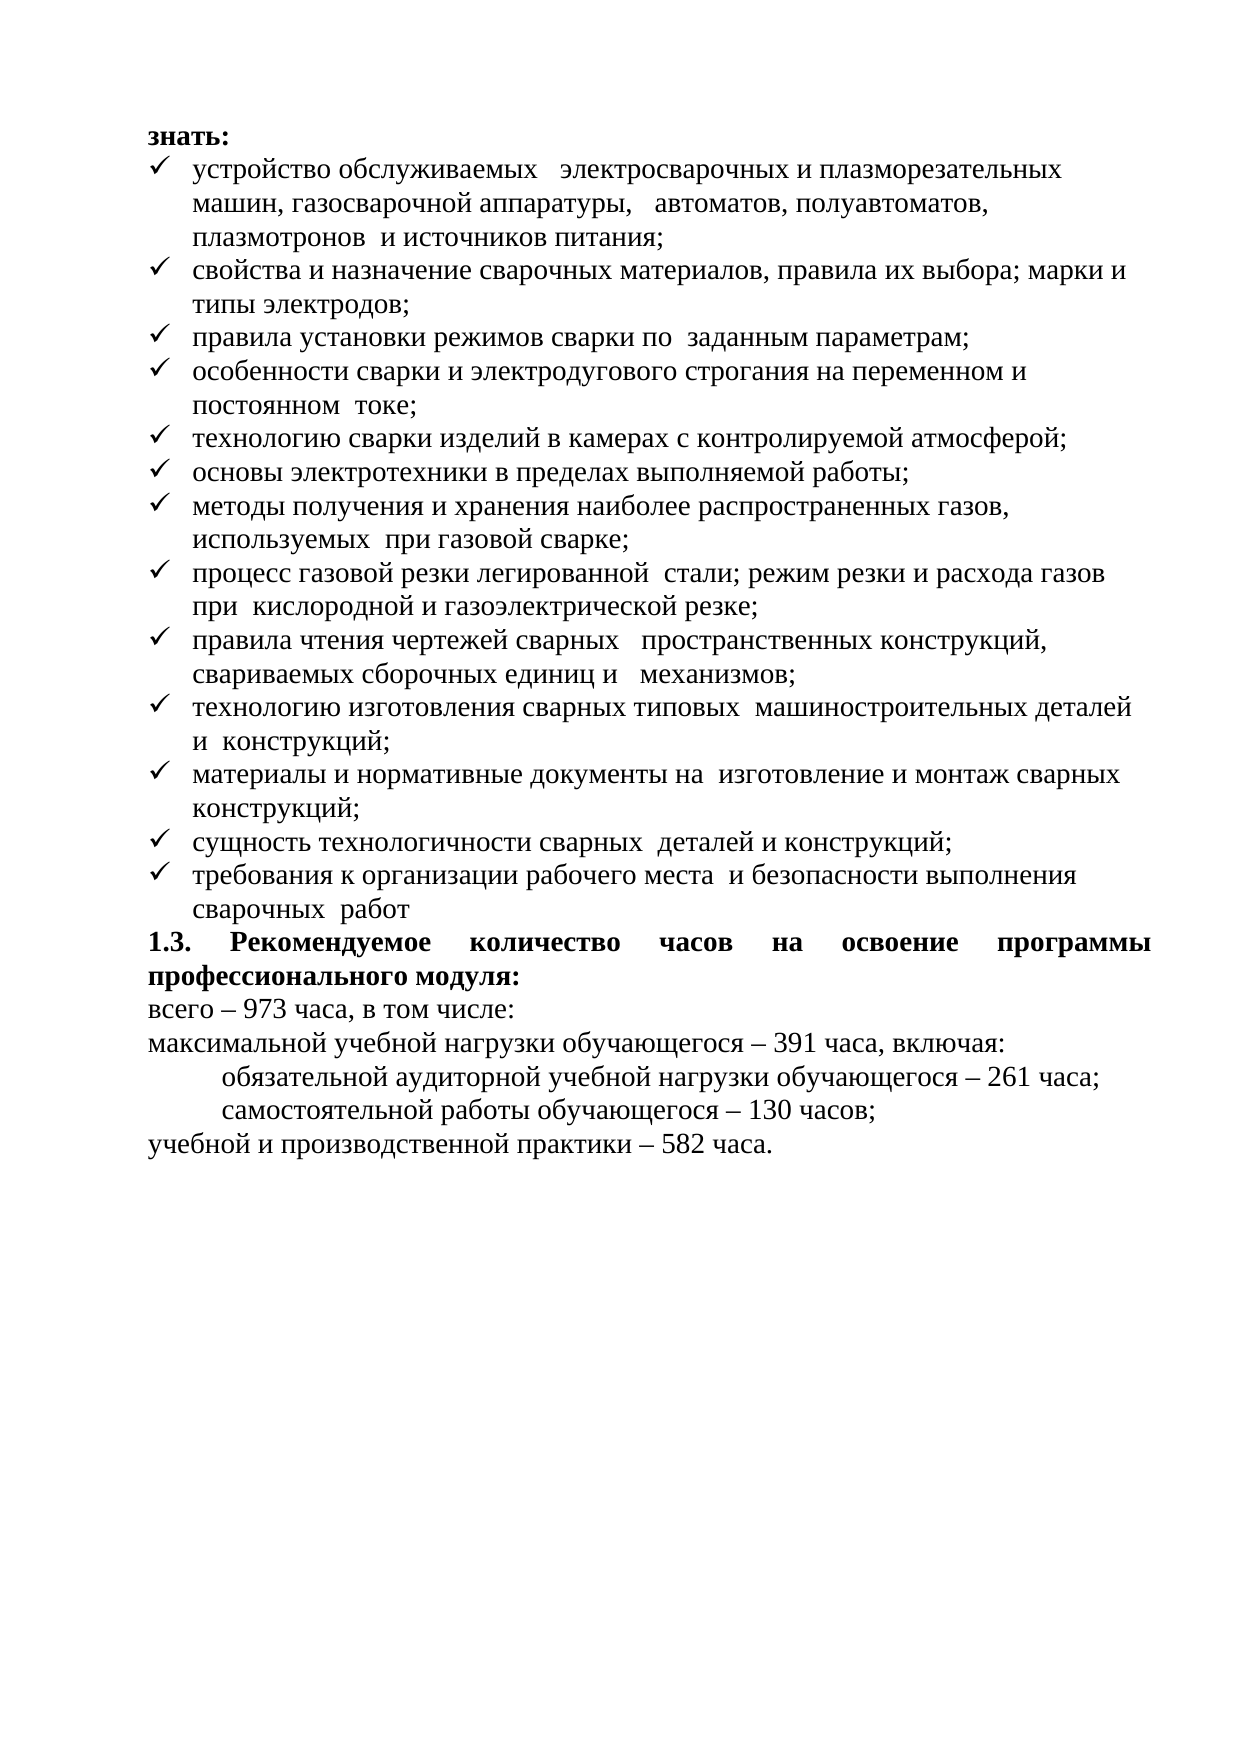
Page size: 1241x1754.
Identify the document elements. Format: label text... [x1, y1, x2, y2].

list материалы и нормативные документы на изготовление и монтаж сварных конструкций; [148, 756, 1152, 824]
text 1.3. Рекомендуемое количество часов на освоение программы профессионального модуля: [148, 924, 1152, 992]
list правила чтения чертежей сварных пространственных конструкций, свариваемых сборочных единиц и механизмов; [148, 622, 1152, 689]
list свойства и назначение сварочных материалов, правила их выбора; марки и типы электродов; [148, 252, 1152, 319]
text всего – 973 часа, в том числе: [148, 992, 1152, 1025]
list правила установки режимов сварки по заданным параметрам; [148, 319, 1152, 353]
list процесс газовой резки легированной стали; режим резки и расхода газов при кислородной и газоэлектрической резке; [148, 555, 1152, 622]
list технологию сварки изделий в камерах с контролируемой атмосферой; [148, 420, 1152, 454]
list технологию изготовления сварных типовых машиностроительных деталей и конструкций; [148, 689, 1152, 756]
list требования к организации рабочего места и безопасности выполнения сварочных работ [148, 857, 1152, 924]
text обязательной аудиторной учебной нагрузки обучающегося – 261 часа; [221, 1059, 1152, 1092]
text учебной и производственной практики – 582 часа. [148, 1126, 1152, 1159]
list основы электротехники в пределах выполняемой работы; [148, 454, 1152, 488]
list особенности сварки и электродугового строгания на переменном и постоянном токе; [148, 353, 1152, 420]
list методы получения и хранения наиболее распространенных газов, используемых при газовой сварке; [148, 488, 1152, 555]
list устройство обслуживаемых электросварочных и плазморезательных машин, газосварочной аппаратуры, автоматов, полуавтоматов, плазмотронов и источников питания; [148, 152, 1152, 252]
text максимальной учебной нагрузки обучающегося – 391 часа, включая: [148, 1025, 1152, 1059]
text самостоятельной работы обучающегося – 130 часов; [221, 1092, 1152, 1126]
text знать: [148, 118, 1152, 152]
list сущность технологичности сварных деталей и конструкций; [148, 824, 1152, 857]
